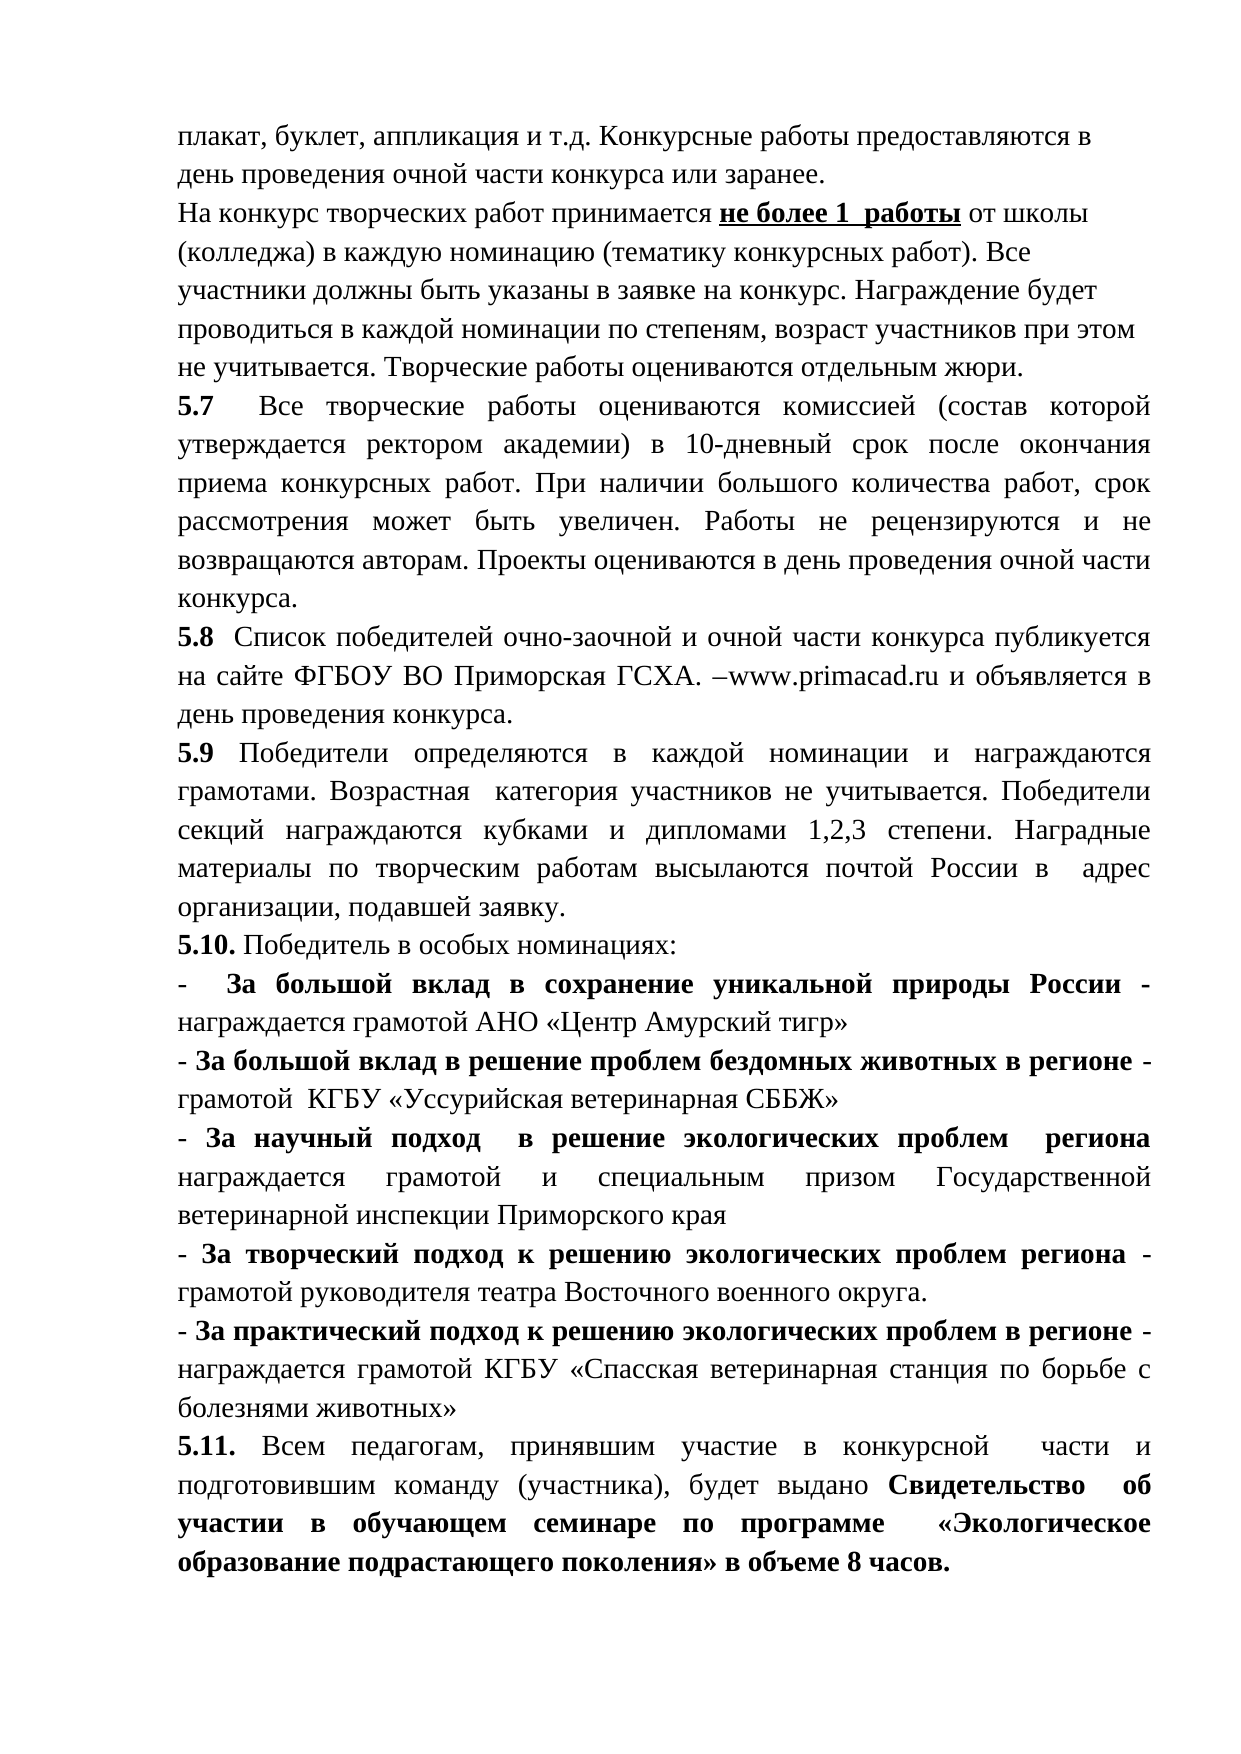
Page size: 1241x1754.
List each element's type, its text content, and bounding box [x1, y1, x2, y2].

text - За практический подход к решению экологических проблем в регионе - награждается грамотой КГБУ «Спасская ветеринарная станция по борьбе с болезнями животных» [177, 1313, 1152, 1423]
text На конкурс творческих работ принимается не более 1 работы от школы (колледжа) в каждую номинацию (тематику конкурсных работ). Все участники должны быть указаны в заявке на конкурс. Награждение будет проводиться в каждой номинации по степеням, возраст участников при этом не учитывается. Творческие работы оцениваются отдельным жюри. [177, 195, 1152, 383]
text 5.10. Победитель в особых номинациях: [177, 927, 1152, 961]
text 5.8 Список победителей очно-заочной и очной части конкурса публикуется на сайте ФГБОУ ВО Приморская ГСХА. –www.primacad.ru и объявляется в день проведения конкурса. [177, 619, 1152, 730]
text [177, 118, 1152, 190]
text 5.11. Всем педагогам, принявшим участие в конкурсной части и подготовившим команду (участника), будет выдано Свидетельство об участии в обучающем семинаре по программе «Экологическое образование подрастающего поколения» в объеме 8 часов. [177, 1428, 1152, 1578]
text 5.7 Все творческие работы оцениваются комиссией (состав которой утверждается ректором академии) в 10-дневный срок после окончания приема конкурсных работ. При наличии большого количества работ, срок рассмотрения может быть увеличен. Работы не рецензируются и не возвращаются авторам. Проекты оцениваются в день проведения очной части конкурса. [177, 388, 1152, 614]
text - За творческий подход к решению экологических проблем региона - грамотой руководителя театра Восточного военного округа. [177, 1236, 1152, 1308]
text 5.9 Победители определяются в каждой номинации и награждаются грамотами. Возрастная категория участников не учитывается. Победители секций награждаются кубками и дипломами 1,2,3 степени. Наградные материалы по творческим работам высылаются почтой России в адрес организации, подавшей заявку. [177, 735, 1152, 922]
text - За научный подход в решение экологических проблем региона награждается грамотой и специальным призом Государственной ветеринарной инспекции Приморского края [177, 1120, 1152, 1231]
text - За большой вклад в сохранение уникальной природы России -награждается грамотой АНО «Центр Амурский тигр» [177, 966, 1152, 1038]
text - За большой вклад в решение проблем бездомных животных в регионе - грамотой КГБУ «Уссурийская ветеринарная СББЖ» [177, 1043, 1152, 1115]
